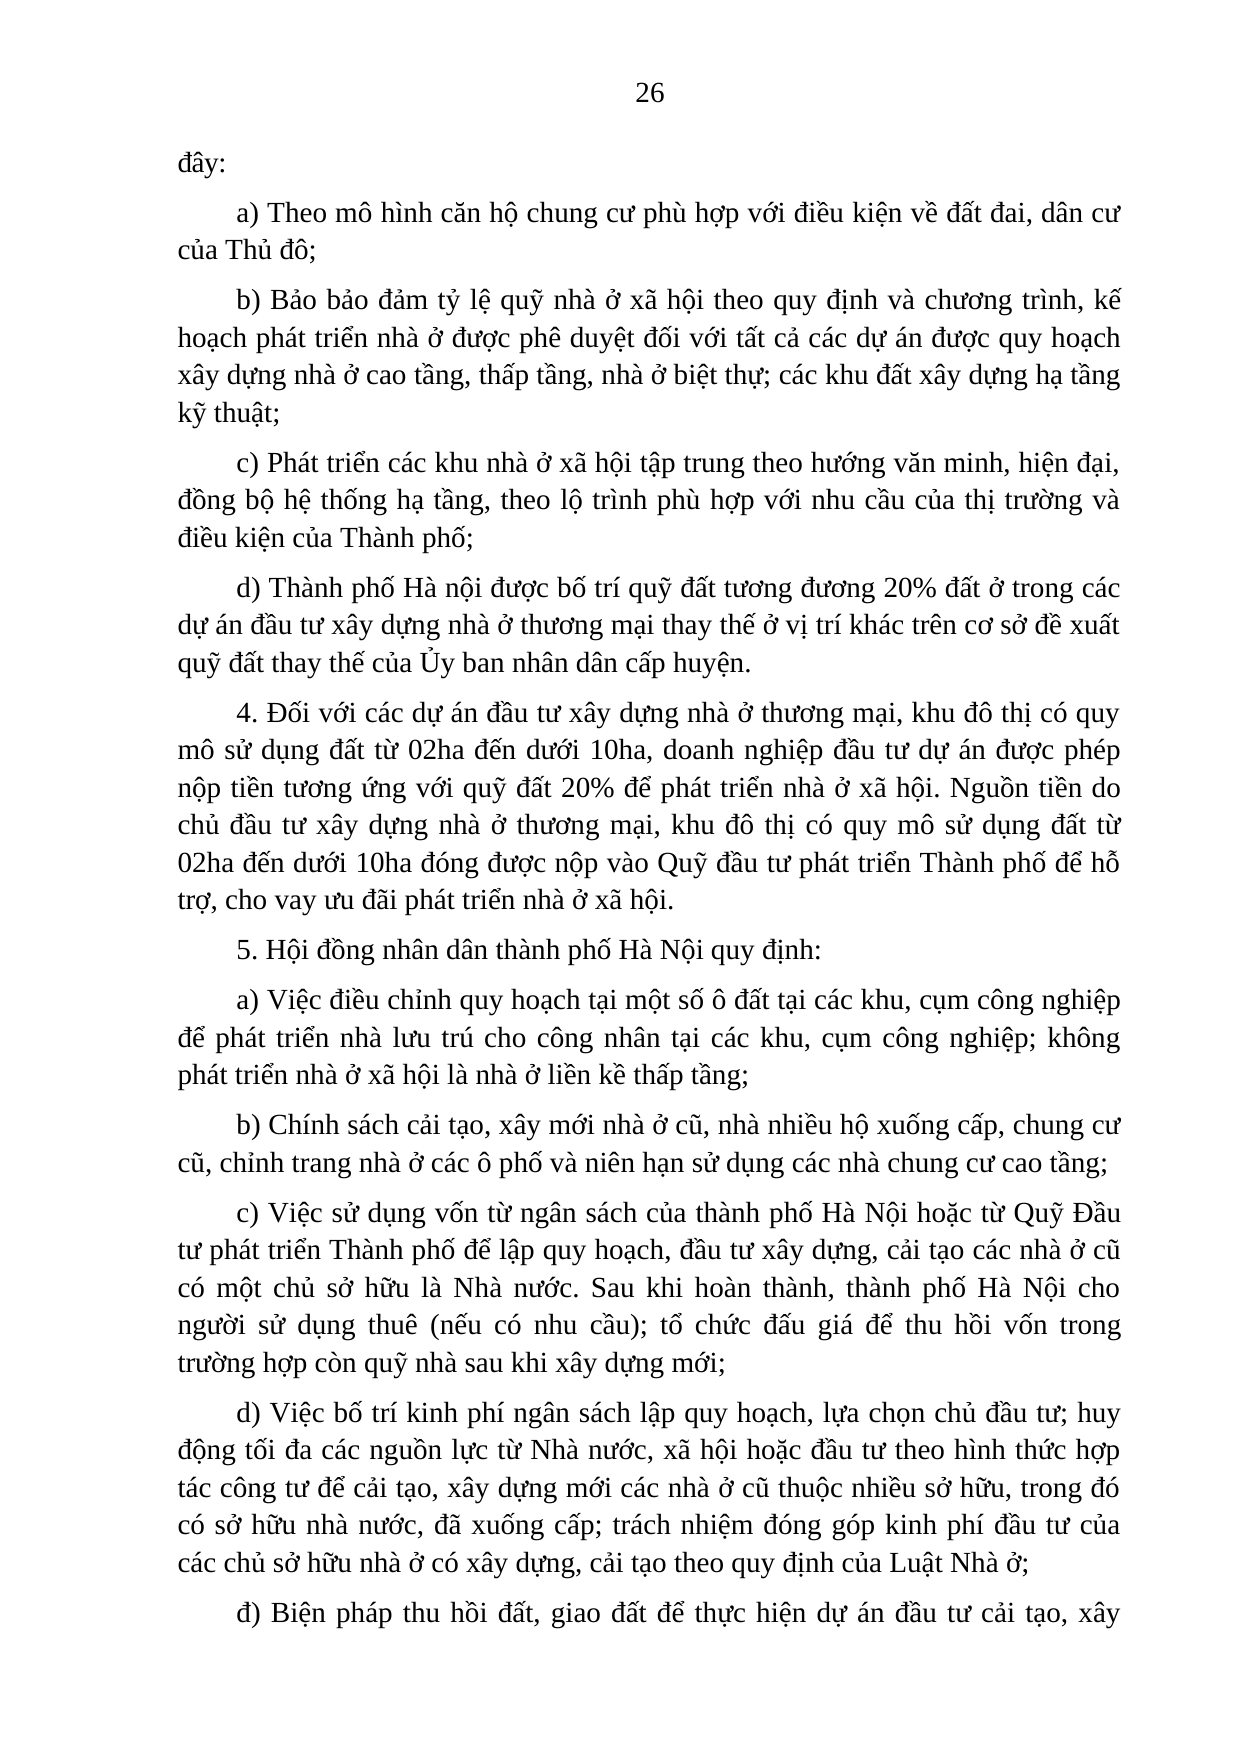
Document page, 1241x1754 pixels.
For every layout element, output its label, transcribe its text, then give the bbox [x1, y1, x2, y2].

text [177, 142, 1122, 179]
text c) Phát triển các khu nhà ở xã hội tập trung theo hướng văn minh, hiện đại, đồng bộ hệ thống hạ tầng, theo lộ trình phù hợp với nhu cầu của thị trường và điều kiện của Thành phố; [177, 442, 1122, 554]
text b) Bảo bảo đảm tỷ lệ quỹ nhà ở xã hội theo quy định và chương trình, kế hoạch phát triển nhà ở được phê duyệt đối với tất cả các dự án được quy hoạch xây dựng nhà ở cao tầng, thấp tầng, nhà ở biệt thự; các khu đất xây dựng hạ tầng kỹ thuật; [177, 279, 1122, 429]
text a) Theo mô hình căn hộ chung cư phù hợp với điều kiện về đất đai, dân cư của Thủ đô; [177, 192, 1122, 267]
text 4. Đối với các dự án đầu tư xây dựng nhà ở thương mại, khu đô thị có quy mô sử dụng đất từ 02ha đến dưới 10ha, doanh nghiệp đầu tư dự án được phép nộp tiền tương ứng với quỹ đất 20% để phát triển nhà ở xã hội. Nguồn tiền do chủ đầu tư xây dựng nhà ở thương mại, khu đô thị có quy mô sử dụng đất từ 02ha đến dưới 10ha đóng được nộp vào Quỹ đầu tư phát triển Thành phố để hỗ trợ, cho vay ưu đãi phát triển nhà ở xã hội. [177, 692, 1122, 917]
text c) Việc sử dụng vốn từ ngân sách của thành phố Hà Nội hoặc từ Quỹ Đầu tư phát triển Thành phố để lập quy hoạch, đầu tư xây dựng, cải tạo các nhà ở cũ có một chủ sở hữu là Nhà nước. Sau khi hoàn thành, thành phố Hà Nội cho người sử dụng thuê (nếu có nhu cầu); tổ chức đấu giá để thu hồi vốn trong trường hợp còn quỹ nhà sau khi xây dựng mới; [177, 1192, 1122, 1379]
text b) Chính sách cải tạo, xây mới nhà ở cũ, nhà nhiều hộ xuống cấp, chung cư cũ, chỉnh trang nhà ở các ô phố và niên hạn sử dụng các nhà chung cư cao tầng; [177, 1104, 1122, 1179]
text a) Việc điều chỉnh quy hoạch tại một số ô đất tại các khu, cụm công nghiệp để phát triển nhà lưu trú cho công nhân tại các khu, cụm công nghiệp; không phát triển nhà ở xã hội là nhà ở liền kề thấp tầng; [177, 979, 1122, 1092]
text d) Việc bố trí kinh phí ngân sách lập quy hoạch, lựa chọn chủ đầu tư; huy động tối đa các nguồn lực từ Nhà nước, xã hội hoặc đầu tư theo hình thức hợp tác công tư để cải tạo, xây dựng mới các nhà ở cũ thuộc nhiều sở hữu, trong đó có sở hữu nhà nước, đã xuống cấp; trách nhiệm đóng góp kinh phí đầu tư của các chủ sở hữu nhà ở có xây dựng, cải tạo theo quy định của Luật Nhà ở; [177, 1392, 1122, 1579]
text d) Thành phố Hà nội được bố trí quỹ đất tương đương 20% đất ở trong các dự án đầu tư xây dựng nhà ở thương mại thay thế ở vị trí khác trên cơ sở đề xuất quỹ đất thay thế của Ủy ban nhân dân cấp huyện. [177, 567, 1122, 679]
text 5. Hội đồng nhân dân thành phố Hà Nội quy định: [177, 929, 1122, 967]
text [177, 1592, 1122, 1629]
